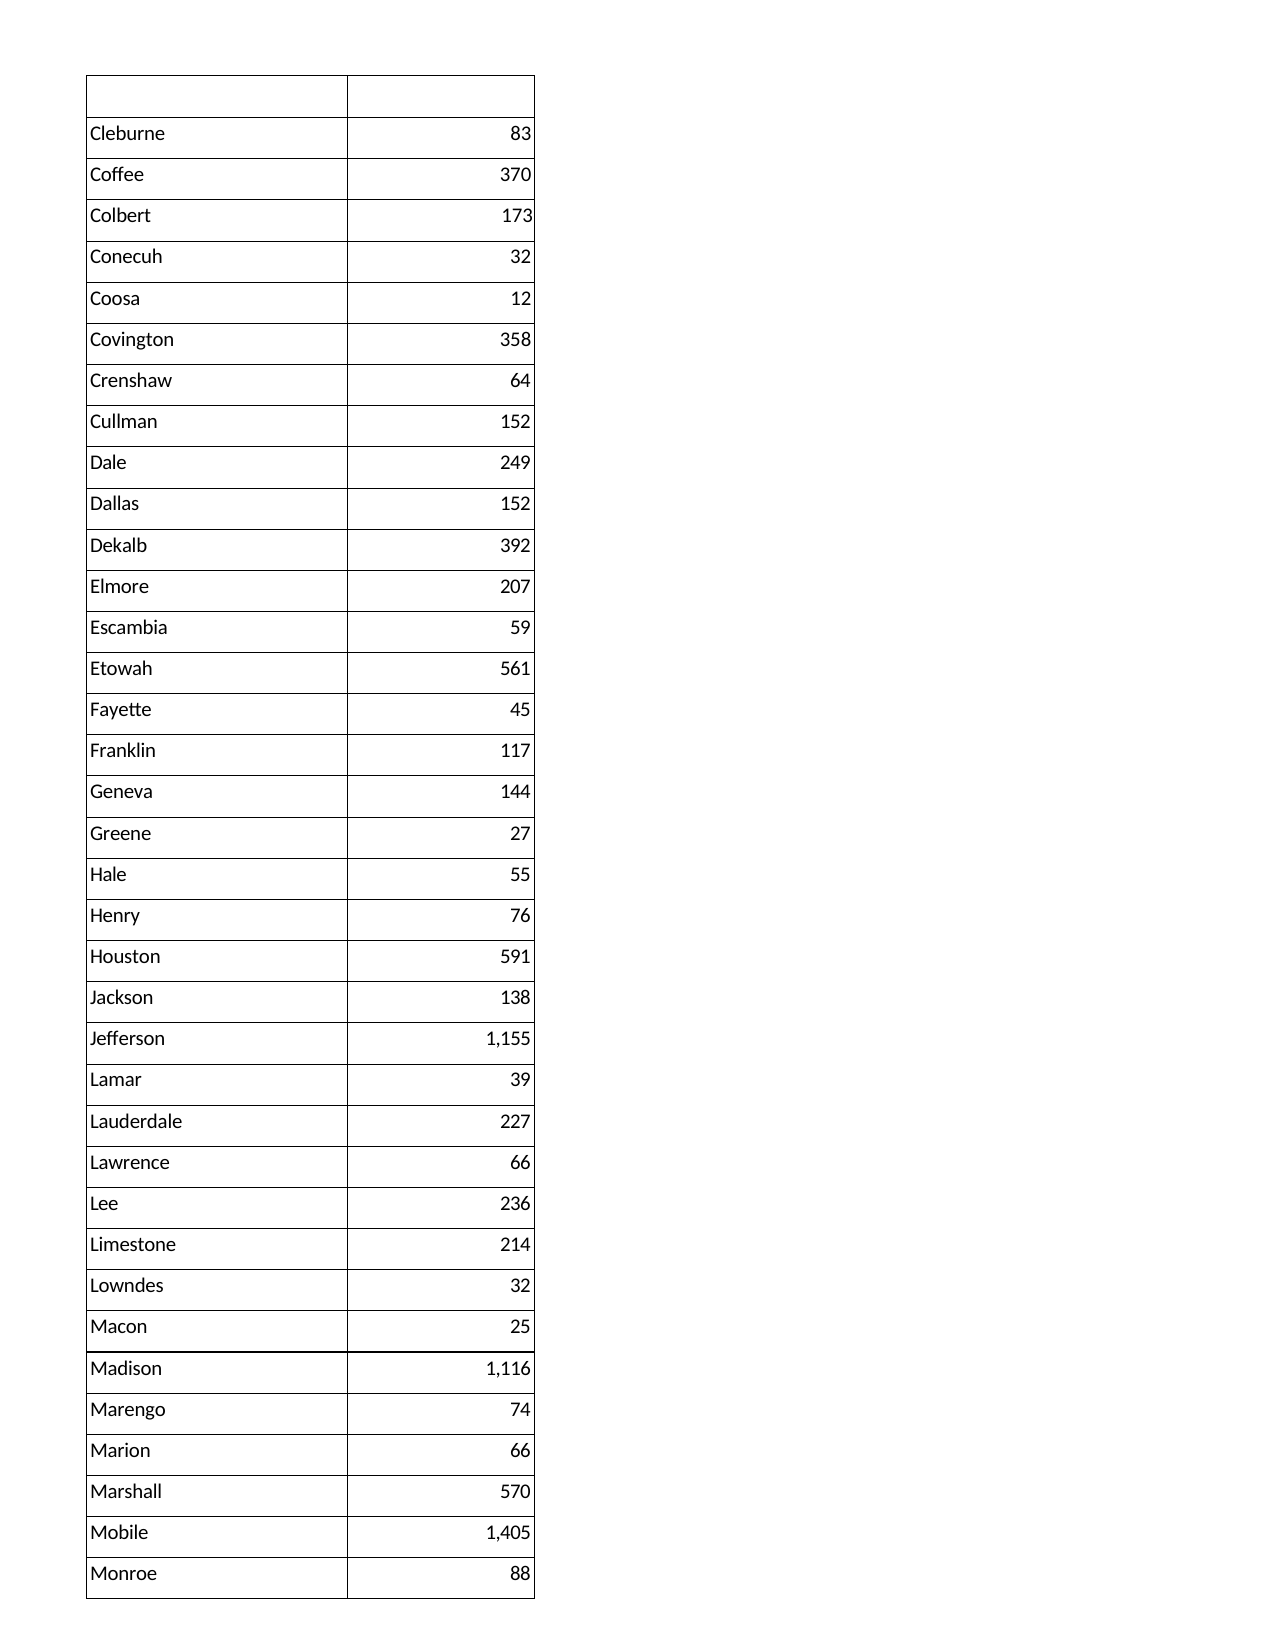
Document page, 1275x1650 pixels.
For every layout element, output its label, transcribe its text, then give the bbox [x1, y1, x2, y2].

table_cell Etowah [87, 653, 347, 693]
table_cell 207 [348, 571, 534, 611]
table_cell Dekalb [87, 530, 347, 570]
table_cell 370 [348, 159, 534, 199]
table_cell Geneva [87, 776, 347, 817]
table_cell 39 [348, 1065, 534, 1104]
table_cell Marshall [87, 1476, 347, 1516]
table_cell 236 [348, 1188, 534, 1228]
table_cell 67 [348, 76, 534, 117]
table_cell 88 [348, 1558, 534, 1598]
table_cell Crenshaw [87, 365, 347, 405]
table_cell Marion [87, 1435, 347, 1475]
table_cell Jefferson [87, 1023, 347, 1063]
table_cell Colbert [87, 200, 347, 241]
table_cell 74 [348, 1394, 534, 1434]
table_cell 12 [348, 283, 534, 323]
table_cell 570 [348, 1476, 534, 1516]
table_cell Macon [87, 1311, 347, 1351]
table_cell Cleburne [87, 118, 347, 158]
table_cell 45 [348, 694, 534, 734]
table_cell 152 [348, 489, 534, 528]
table_cell 173 [348, 200, 534, 241]
table_cell 249 [348, 447, 534, 487]
table_cell 83 [348, 118, 534, 158]
table_cell 591 [348, 941, 534, 981]
table_cell Hale [87, 859, 347, 899]
table_cell Marengo [87, 1394, 347, 1434]
table_cell 64 [348, 365, 534, 405]
table_cell Lauderdale [87, 1106, 347, 1146]
table_cell Greene [87, 818, 347, 858]
table_cell 117 [348, 735, 534, 775]
table_cell 32 [348, 242, 534, 282]
table_cell 358 [348, 324, 534, 364]
table_cell Dallas [87, 489, 347, 528]
table_cell 214 [348, 1229, 534, 1269]
table_cell 392 [348, 530, 534, 570]
table_cell 66 [348, 1147, 534, 1187]
table_cell Lamar [87, 1065, 347, 1104]
table_cell 1,405 [348, 1517, 534, 1557]
table_cell 25 [348, 1311, 534, 1351]
table_cell Coffee [87, 159, 347, 199]
table_cell Covington [87, 324, 347, 364]
table_cell Madison [87, 1353, 347, 1393]
table_cell Henry [87, 900, 347, 940]
table_cell Escambia [87, 612, 347, 652]
table_cell Conecuh [87, 242, 347, 282]
table_cell Clay [87, 76, 347, 117]
table_cell Franklin [87, 735, 347, 775]
table_cell 76 [348, 900, 534, 940]
table_cell Dale [87, 447, 347, 487]
table_cell 66 [348, 1435, 534, 1475]
table_cell 144 [348, 776, 534, 817]
table_cell Lee [87, 1188, 347, 1228]
table_cell Limestone [87, 1229, 347, 1269]
table_cell Coosa [87, 283, 347, 323]
table_cell 152 [348, 406, 534, 446]
table_cell Monroe [87, 1558, 347, 1598]
table_cell Houston [87, 941, 347, 981]
table_cell 55 [348, 859, 534, 899]
table_cell 561 [348, 653, 534, 693]
table_cell Cullman [87, 406, 347, 446]
table_cell Jackson [87, 982, 347, 1022]
table_cell 59 [348, 612, 534, 652]
table_cell 32 [348, 1270, 534, 1310]
table_cell 1,155 [348, 1023, 534, 1063]
table_cell Lowndes [87, 1270, 347, 1310]
table_cell Mobile [87, 1517, 347, 1557]
table_cell Elmore [87, 571, 347, 611]
table_cell 1,116 [348, 1353, 534, 1393]
table_cell 227 [348, 1106, 534, 1146]
table_cell Lawrence [87, 1147, 347, 1187]
table_cell 27 [348, 818, 534, 858]
table_cell Fayette [87, 694, 347, 734]
table_cell 138 [348, 982, 534, 1022]
